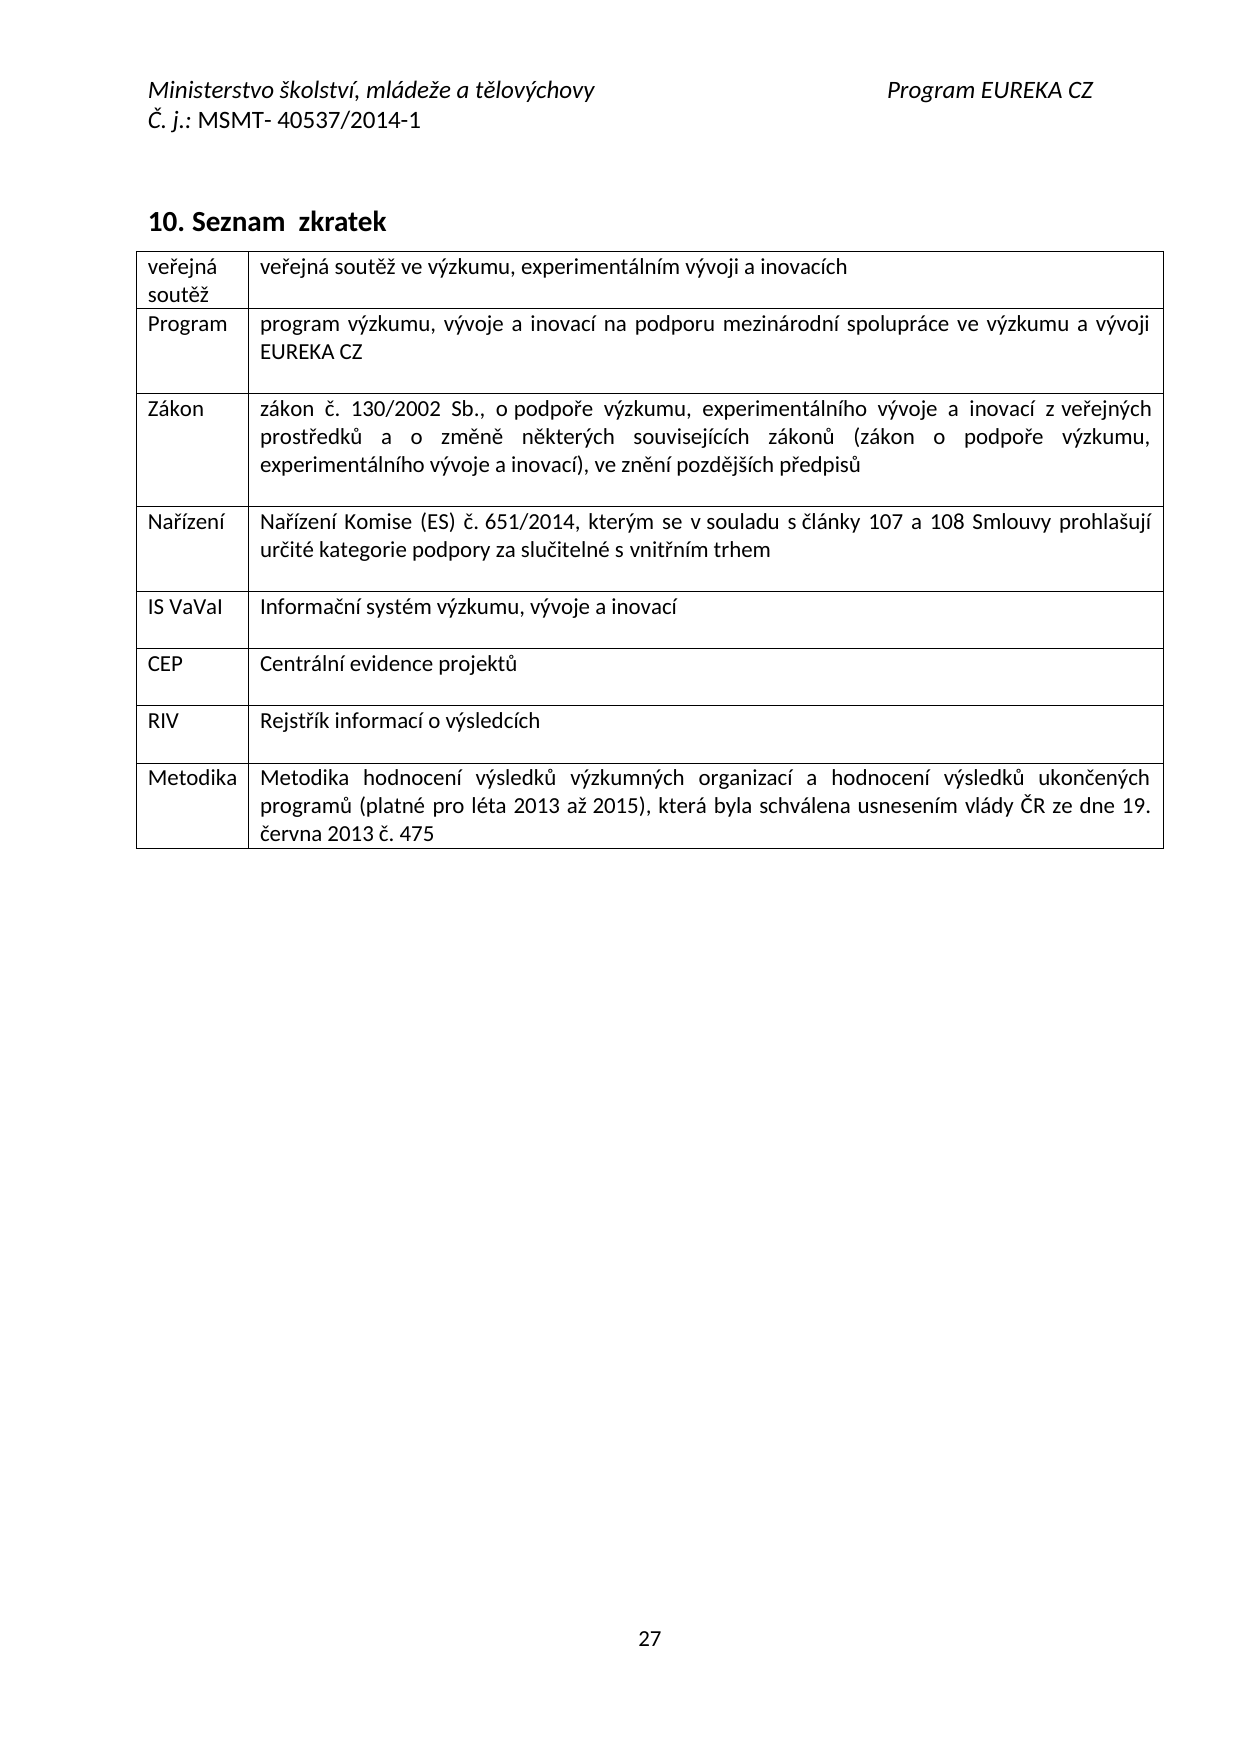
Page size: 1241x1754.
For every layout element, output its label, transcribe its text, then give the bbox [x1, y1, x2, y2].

table_cell Program [137, 309, 248, 393]
table_cell Informační systém výzkumu, vývoje a inovací [249, 592, 1163, 648]
table_cell Nařízení Komise (ES) č. 651/2014, kterým se v souladu s články 107 a 108 Smlouvy prohlašují určité kategorie podpory za slučitelné s vnitřním trhem [249, 507, 1163, 591]
table_cell Metodika hodnocení výsledků výzkumných organizací a hodnocení výsledků ukončených programů (platné pro léta 2013 až 2015), která byla schválena usnesením vlády ČR ze dne 19. června 2013 č. 475 [249, 764, 1163, 847]
table_header veřejná soutěž ve výzkumu, experimentálním vývoji a inovacích [249, 252, 1163, 308]
table_cell program výzkumu, vývoje a inovací na podporu mezinárodní spolupráce ve výzkumu a vývoji EUREKA CZ [249, 309, 1163, 393]
table_cell RIV [137, 706, 248, 762]
table_cell Centrální evidence projektů [249, 649, 1163, 705]
subtitle Seznam zkratek [148, 203, 1152, 238]
table_cell IS VaVaI [137, 592, 248, 648]
table_header veřejná soutěž [137, 252, 248, 308]
table_cell CEP [137, 649, 248, 705]
table_cell Nařízení [137, 507, 248, 591]
table_cell zákon č. 130/2002 Sb., o podpoře výzkumu, experimentálního vývoje a inovací z veřejných prostředků a o změně některých souvisejících zákonů (zákon o podpoře výzkumu, experimentálního vývoje a inovací), ve znění pozdějších předpisů [249, 394, 1163, 506]
table_cell Metodika [137, 764, 248, 847]
table_cell Rejstřík informací o výsledcích [249, 706, 1163, 762]
table_cell Zákon [137, 394, 248, 506]
